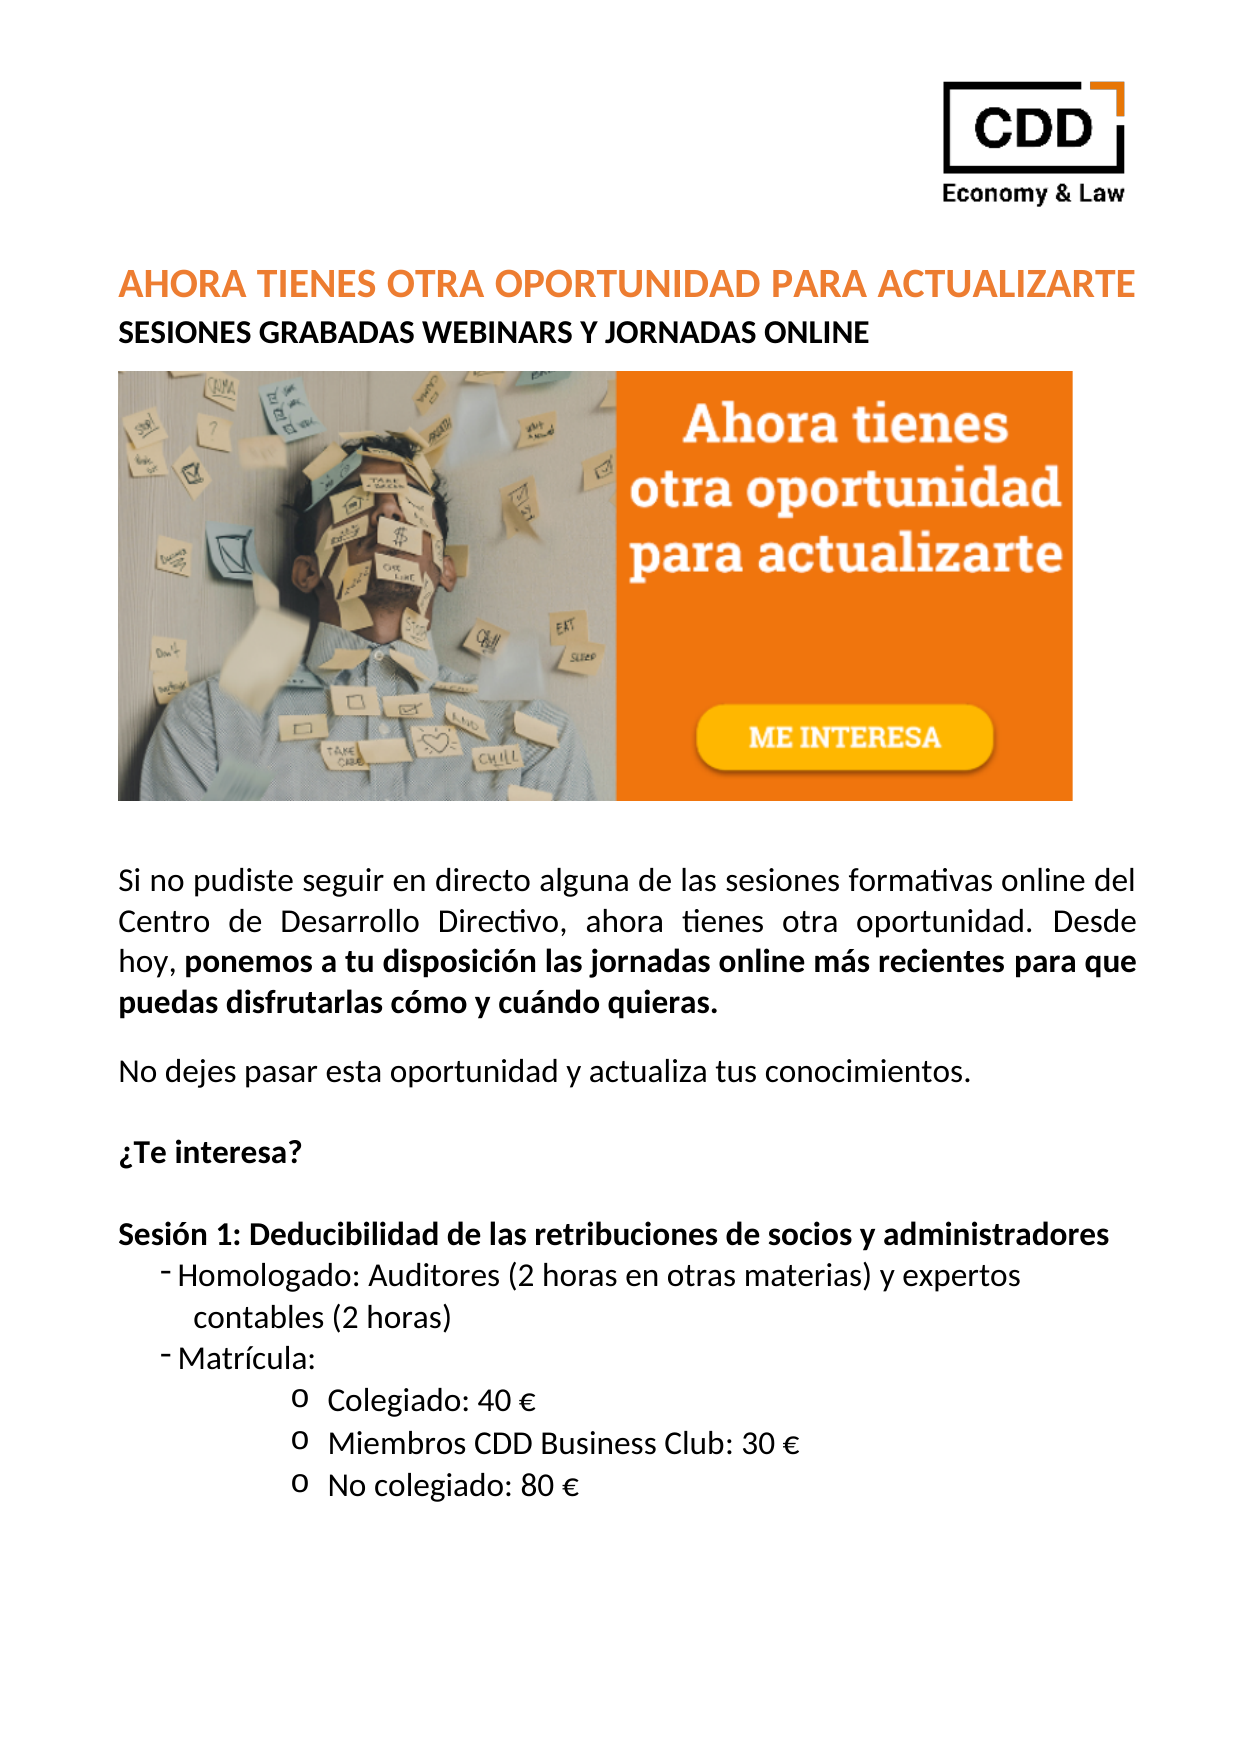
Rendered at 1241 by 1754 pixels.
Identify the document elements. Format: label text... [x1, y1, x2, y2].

text ¿Te interesa? [118, 1131, 1137, 1172]
list Miembros CDD Business Club: 30 € [290, 1422, 1137, 1464]
picture [931, 73, 1137, 217]
text Sesión 1: Deducibilidad de las retribuciones de socios y administradores [118, 1213, 1137, 1253]
text Si no pudiste seguir en directo alguna de las sesiones formativas online del Centro de Desarrollo Directivo, ahora tienes otra oportunidad. Desde hoy, ponemos a tu disposición las jornadas online más recientes para que puedas disfrutarlas cómo y cuándo quieras. [118, 859, 1137, 1022]
picture [118, 371, 1073, 801]
list Colegiado: 40 € [290, 1379, 1137, 1422]
text No dejes pasar esta oportunidad y actualiza tus conocimientos. [118, 1050, 1137, 1091]
text AHORA TIENES OTRA OPORTUNIDAD PARA ACTUALIZARTE SESIONES GRABADAS WEBINARS Y JORNADAS ONLINE [118, 257, 1137, 352]
list Matrícula: [156, 1337, 1137, 1379]
list Homologado: Auditores (2 horas en otras materias) y expertos contables (2 horas) [156, 1253, 1137, 1337]
list No colegiado: 80 € [290, 1464, 1137, 1507]
